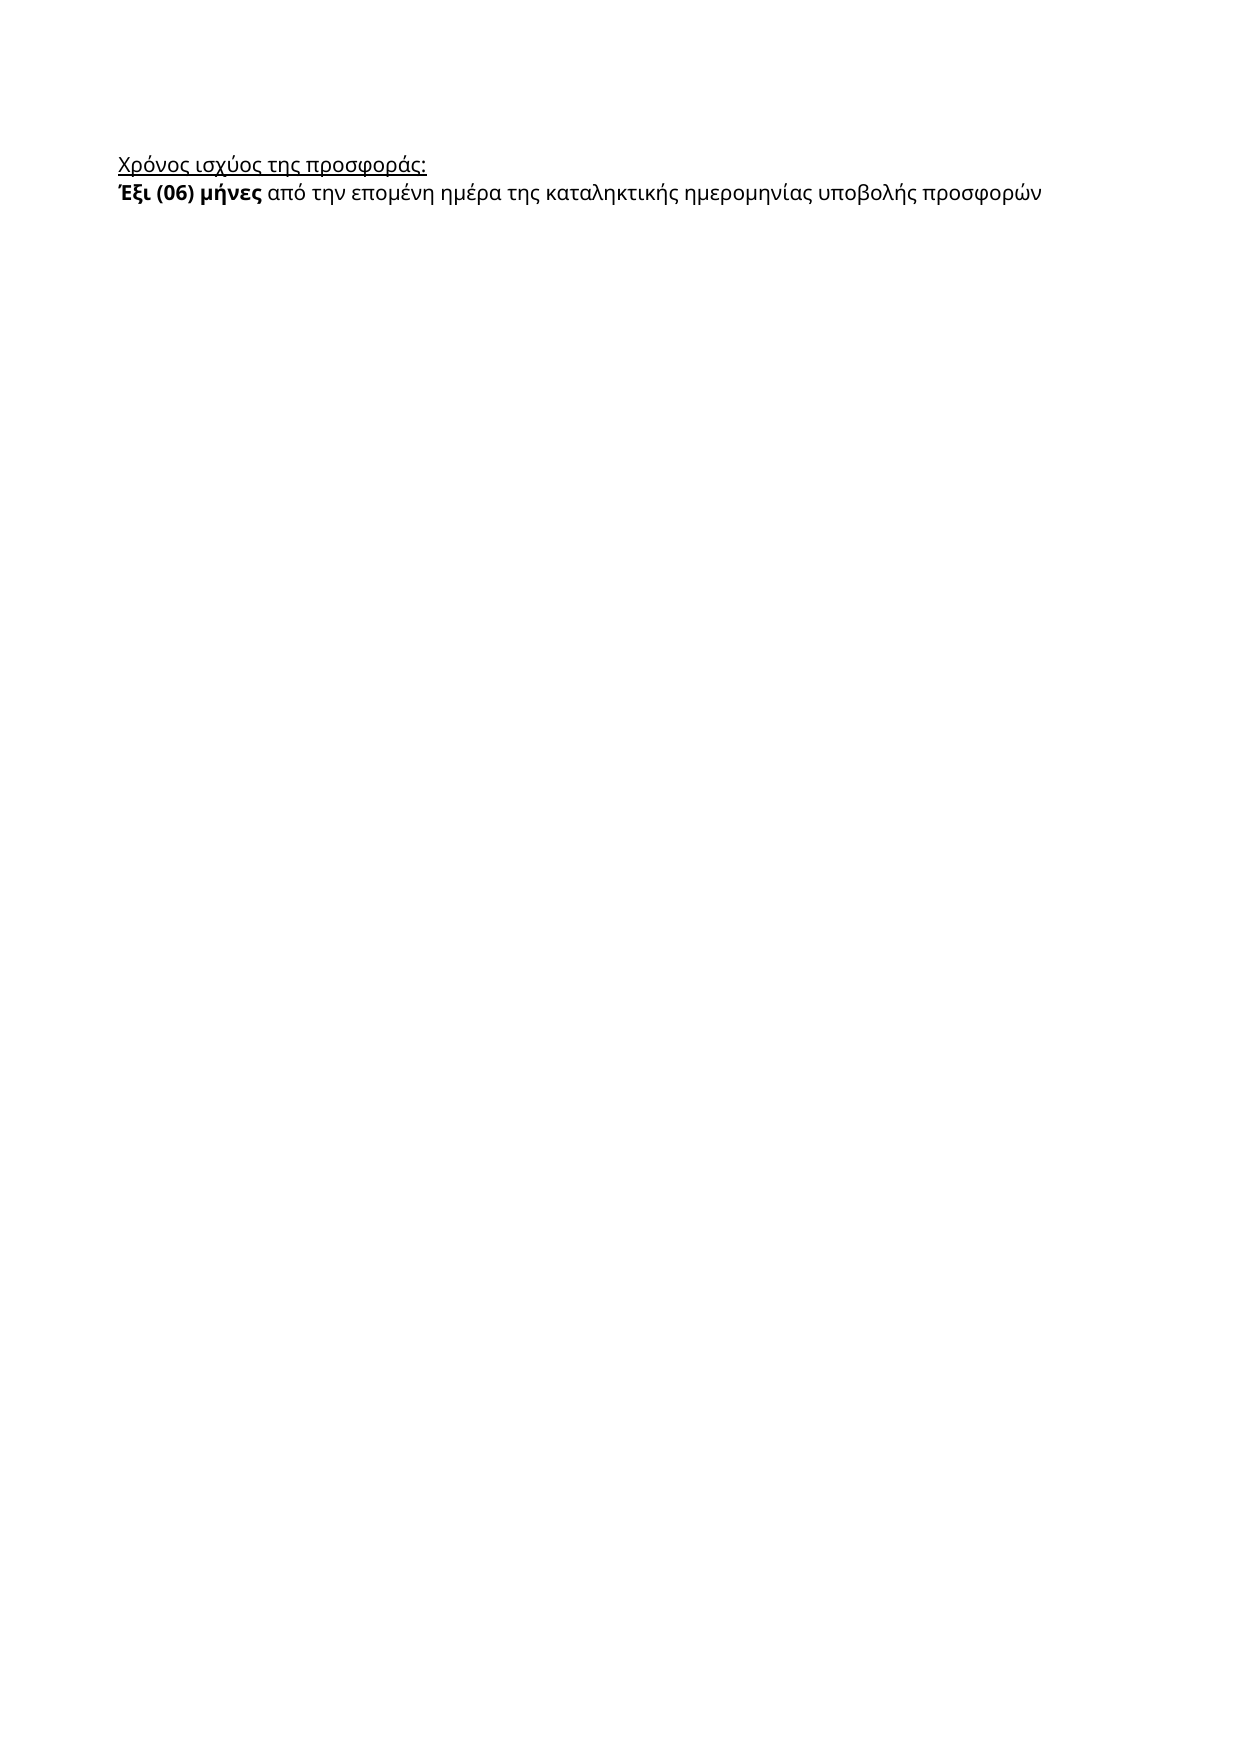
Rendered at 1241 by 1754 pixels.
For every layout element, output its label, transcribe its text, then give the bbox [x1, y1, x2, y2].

text Έξι (06) μήνες από την επομένη ημέρα της καταληκτικής ημερομηνίας υποβολής προσφορών [118, 178, 1167, 207]
text Χρόνος ισχύος της προσφοράς: [118, 150, 1167, 178]
